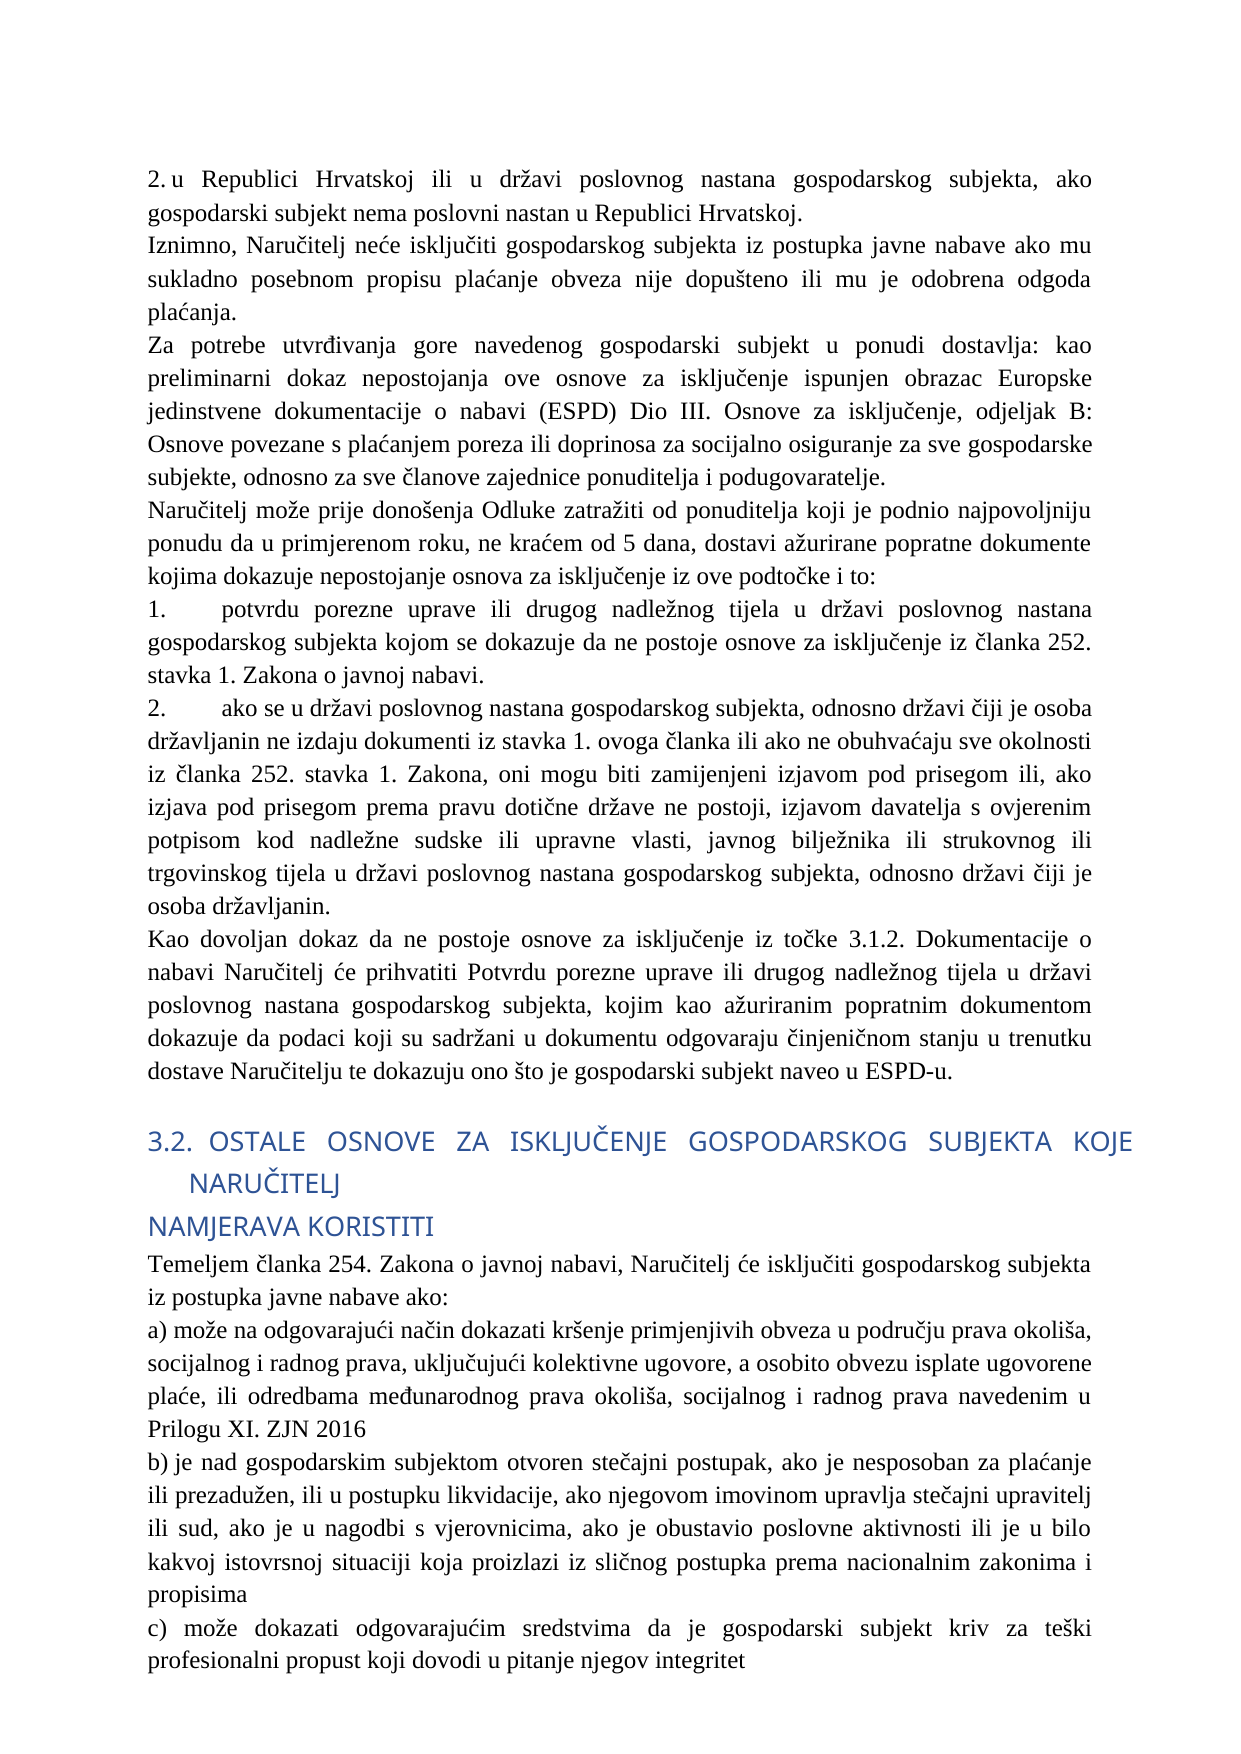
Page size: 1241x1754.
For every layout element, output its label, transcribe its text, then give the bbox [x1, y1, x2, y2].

list može dokazati odgovarajućim sredstvima da je gospodarski subjekt kriv za teški profesionalni propust koji dovodi u pitanje njegov integritet [147, 1613, 1093, 1674]
text NAMJERAVA KORISTITI [147, 1207, 1134, 1244]
text Kao dovoljan dokaz da ne postoje osnove za isključenje iz točke 3.1.2. Dokumentacije o nabavi Naručitelj će prihvatiti Potvrdu porezne uprave ili drugog nadležnog tijela u državi poslovnog nastana gospodarskog subjekta, kojim kao ažuriranim popratnim dokumentom dokazuje da podaci koji su sadržani u dokumentu odgovaraju činjeničnom stanju u trenutku dostave Naručitelju te dokazuju ono što je gospodarski subjekt naveo u ESPD-u. [147, 924, 1093, 1085]
text Iznimno, Naručitelj neće isključiti gospodarskog subjekta iz postupka javne nabave ako mu sukladno posebnom propisu plaćanje obveza nije dopušteno ili mu je odobrena odgoda plaćanja. [147, 231, 1092, 325]
list je nad gospodarskim subjektom otvoren stečajni postupak, ako je nesposoban za plaćanje ili prezadužen, ili u postupku likvidacije, ako njegovom imovinom upravlja stečajni upravitelj ili sud, ako je u nagodbi s vjerovnicima, ako je obustavio poslovne aktivnosti ili je u bilo kakvoj istovrsnoj situaciji koja proizlazi iz sličnog postupka prema nacionalnim zakonima i propisima [147, 1447, 1093, 1608]
text Temeljem članka 254. Zakona o javnoj nabavi, Naručitelj će isključiti gospodarskog subjekta iz postupka javne nabave ako: [147, 1249, 1092, 1311]
text Za potrebe utvrđivanja gore navedenog gospodarski subjekt u ponudi dostavlja: kao preliminarni dokaz nepostojanja ove osnove za isključenje ispunjen obrazac Europske jedinstvene dokumentacije o nabavi (ESPD) Dio III. Osnove za isključenje, odjeljak B: Osnove povezane s plaćanjem poreza ili doprinosa za socijalno osiguranje za sve gospodarske subjekte, odnosno za sve članove zajednice ponuditelja i podugovaratelje. [147, 330, 1093, 491]
text Naručitelj može prije donošenja Odluke zatražiti od ponuditelja koji je podnio najpovoljniju ponudu da u primjerenom roku, ne kraćem od 5 dana, dostavi ažurirane popratne dokumente kojima dokazuje nepostojanje osnova za isključenje iz ove podtočke i to: [147, 495, 1093, 589]
list može na odgovarajući način dokazati kršenje primjenjivih obveza u području prava okoliša, socijalnog i radnog prava, uključujući kolektivne ugovore, a osobito obvezu isplate ugovorene plaće, ili odredbama međunarodnog prava okoliša, socijalnog i radnog prava navedenim u Prilogu XI. ZJN 2016 [147, 1315, 1092, 1443]
list ako se u državi poslovnog nastana gospodarskog subjekta, odnosno državi čiji je osoba državljanin ne izdaju dokumenti iz stavka 1. ovoga članka ili ako ne obuhvaćaju sve okolnosti iz članka 252. stavka 1. Zakona, oni mogu biti zamijenjeni izjavom pod prisegom ili, ako izjava pod prisegom prema pravu dotične države ne postoji, izjavom davatelja s ovjerenim potpisom kod nadležne sudske ili upravne vlasti, javnog bilježnika ili strukovnog ili trgovinskog tijela u državi poslovnog nastana gospodarskog subjekta, odnosno državi čiji je osoba državljanin. [147, 693, 1093, 920]
list u Republici Hrvatskoj ili u državi poslovnog nastana gospodarskog subjekta, ako gospodarski subjekt nema poslovni nastan u Republici Hrvatskoj. [147, 164, 1092, 226]
subtitle OSTALE OSNOVE ZA ISKLJUČENJE GOSPODARSKOG SUBJEKTA KOJE NARUČITELJ [147, 1122, 1134, 1201]
list potvrdu porezne uprave ili drugog nadležnog tijela u državi poslovnog nastana gospodarskog subjekta kojom se dokazuje da ne postoje osnove za isključenje iz članka 252. stavka 1. Zakona o javnoj nabavi. [147, 594, 1093, 689]
